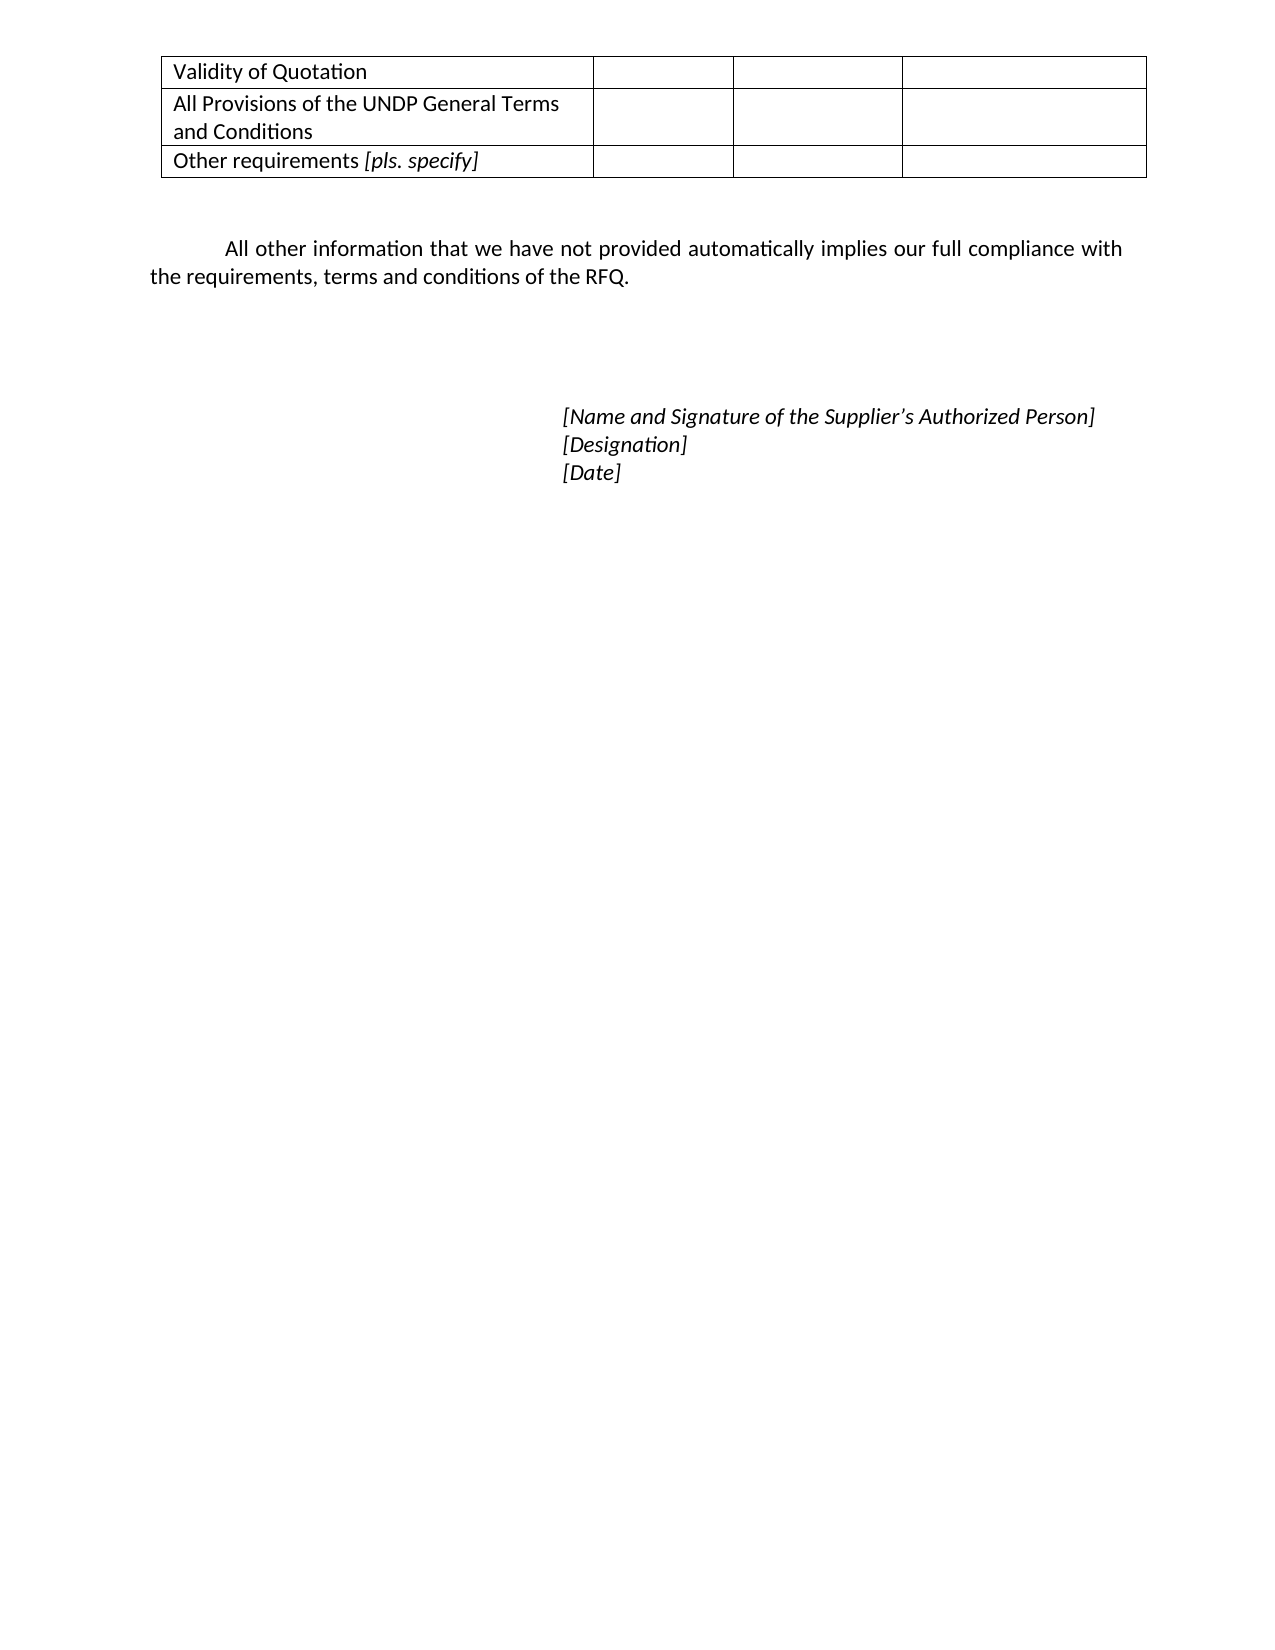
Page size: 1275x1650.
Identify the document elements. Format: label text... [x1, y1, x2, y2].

table_cell All Provisions of the UNDP General Terms and Conditions [162, 89, 593, 145]
table_cell [903, 146, 1146, 177]
text [Designation] [562, 430, 1125, 458]
table_cell [594, 57, 733, 88]
text [Name and Signature of the Supplier’s Authorized Person] [562, 402, 1125, 430]
text All other information that we have not provided automatically implies our full compliance with the requirements, terms and conditions of the RFQ. [150, 234, 1125, 290]
table_cell [594, 146, 733, 177]
table_cell [734, 89, 902, 145]
table_cell Validity of Quotation [162, 57, 593, 88]
text [Date] [562, 458, 1125, 486]
table_cell [903, 89, 1146, 145]
table_cell [734, 146, 902, 177]
table_cell Other requirements [pls. specify] [162, 146, 593, 177]
table_cell [903, 57, 1146, 88]
table_cell [734, 57, 902, 88]
table_cell [594, 89, 733, 145]
